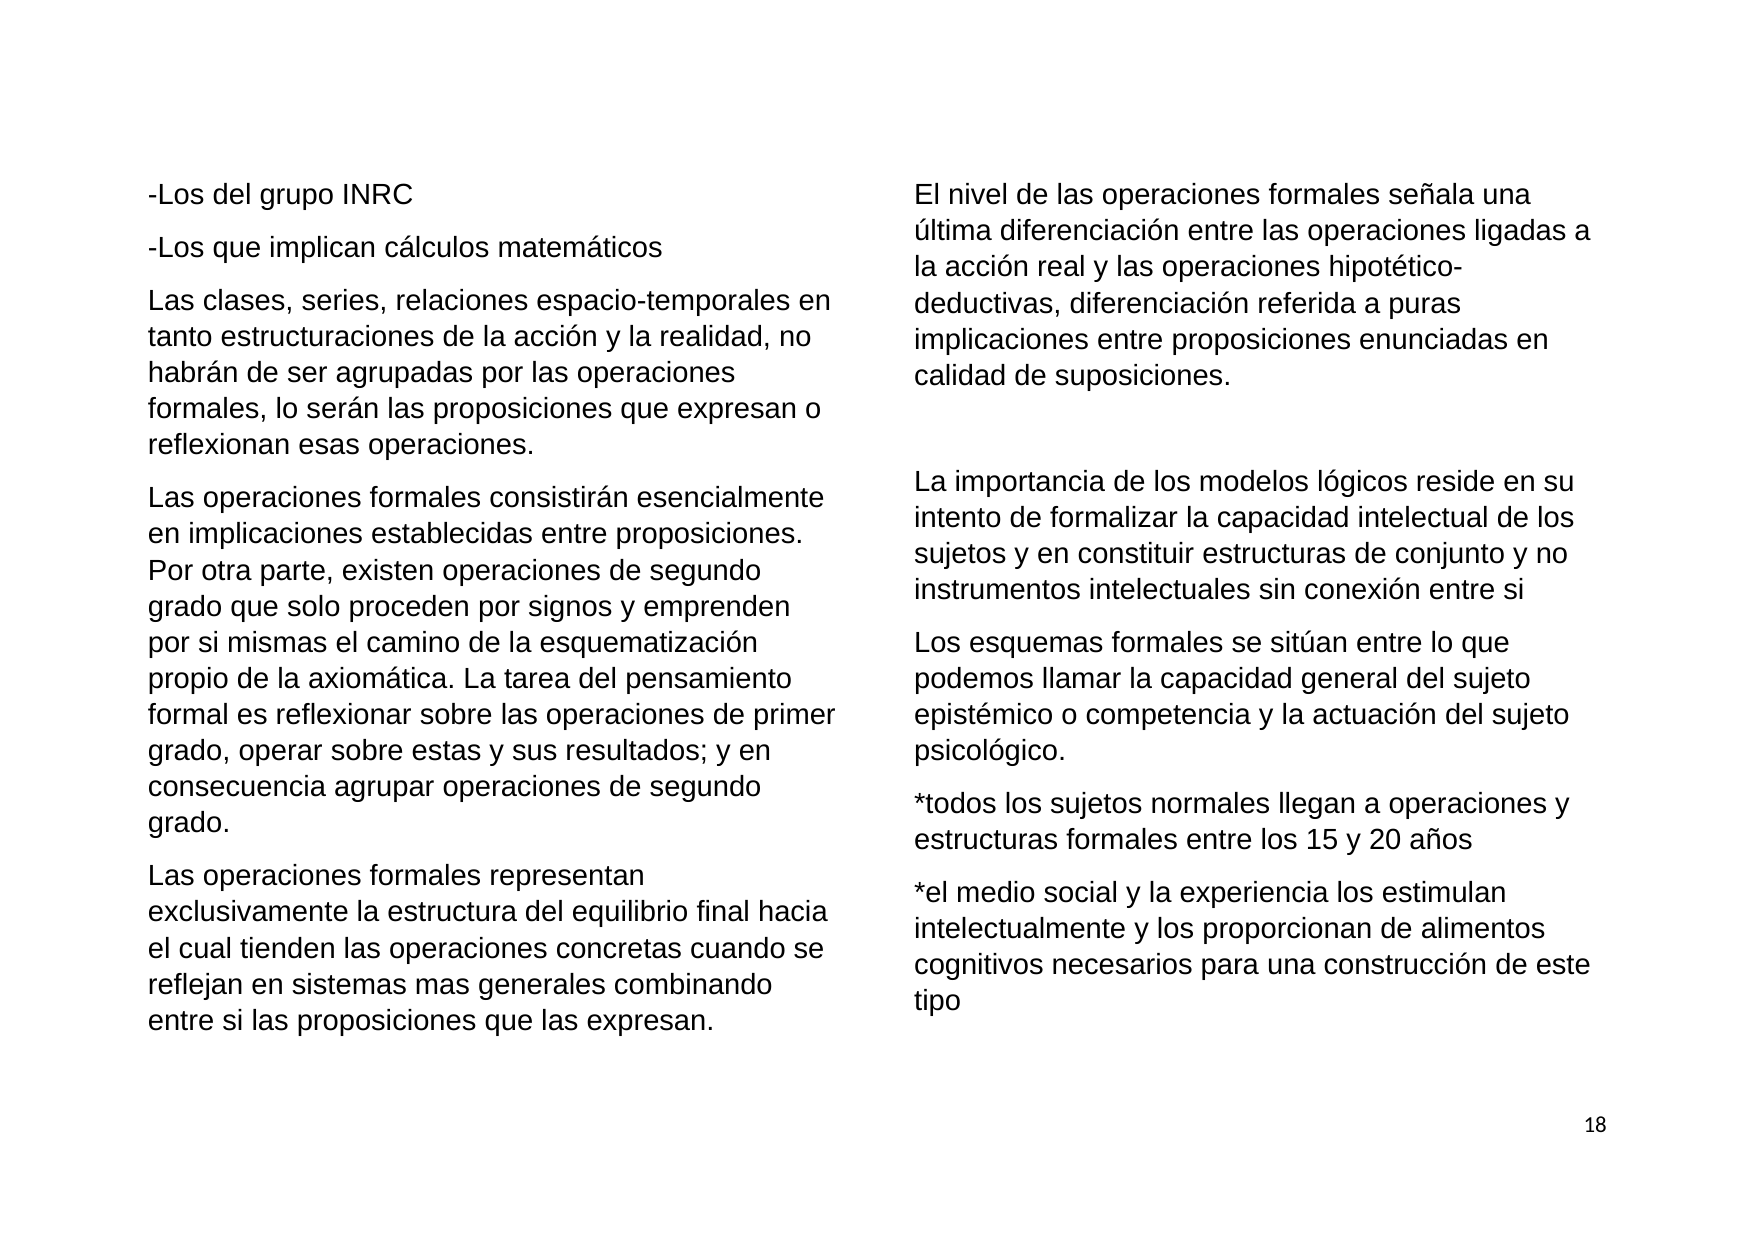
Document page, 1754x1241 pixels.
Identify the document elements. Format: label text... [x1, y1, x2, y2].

text *el medio social y la experiencia los estimulan intelectualmente y los proporcionan de alimentos cognitivos necesarios para una construcción de este tipo [914, 875, 1606, 1017]
text Las operaciones formales representan exclusivamente la estructura del equilibrio final hacia el cual tienden las operaciones concretas cuando se reflejan en sistemas mas generales combinando entre si las proposiciones que las expresan. [148, 858, 840, 1036]
text -Los que implican cálculos matemáticos [148, 230, 840, 263]
text El nivel de las operaciones formales señala una última diferenciación entre las operaciones ligadas a la acción real y las operaciones hipotético-deductivas, diferenciación referida a puras implicaciones entre proposiciones enunciadas en calidad de suposiciones. [914, 177, 1606, 391]
text Las clases, series, relaciones espacio-temporales en tanto estructuraciones de la acción y la realidad, no habrán de ser agrupadas por las operaciones formales, lo serán las proposiciones que expresan o reflexionan esas operaciones. [148, 283, 840, 461]
text Los esquemas formales se sitúan entre lo que podemos llamar la capacidad general del sujeto epistémico o competencia y la actuación del sujeto psicológico. [914, 625, 1606, 767]
text *todos los sujetos normales llegan a operaciones y estructuras formales entre los 15 y 20 años [914, 786, 1606, 856]
text -Los del grupo INRC [148, 177, 840, 211]
text Las operaciones formales consistirán esencialmente en implicaciones establecidas entre proposiciones. Por otra parte, existen operaciones de segundo grado que solo proceden por signos y emprenden por si mismas el camino de la esquematización propio de la axiomática. La tarea del pensamiento formal es reflexionar sobre las operaciones de primer grado, operar sobre estas y sus resultados; y en consecuencia agrupar operaciones de segundo grado. [148, 480, 840, 839]
text La importancia de los modelos lógicos reside en su intento de formalizar la capacidad intelectual de los sujetos y en constituir estructuras de conjunto y no instrumentos intelectuales sin conexión entre si [914, 463, 1606, 606]
